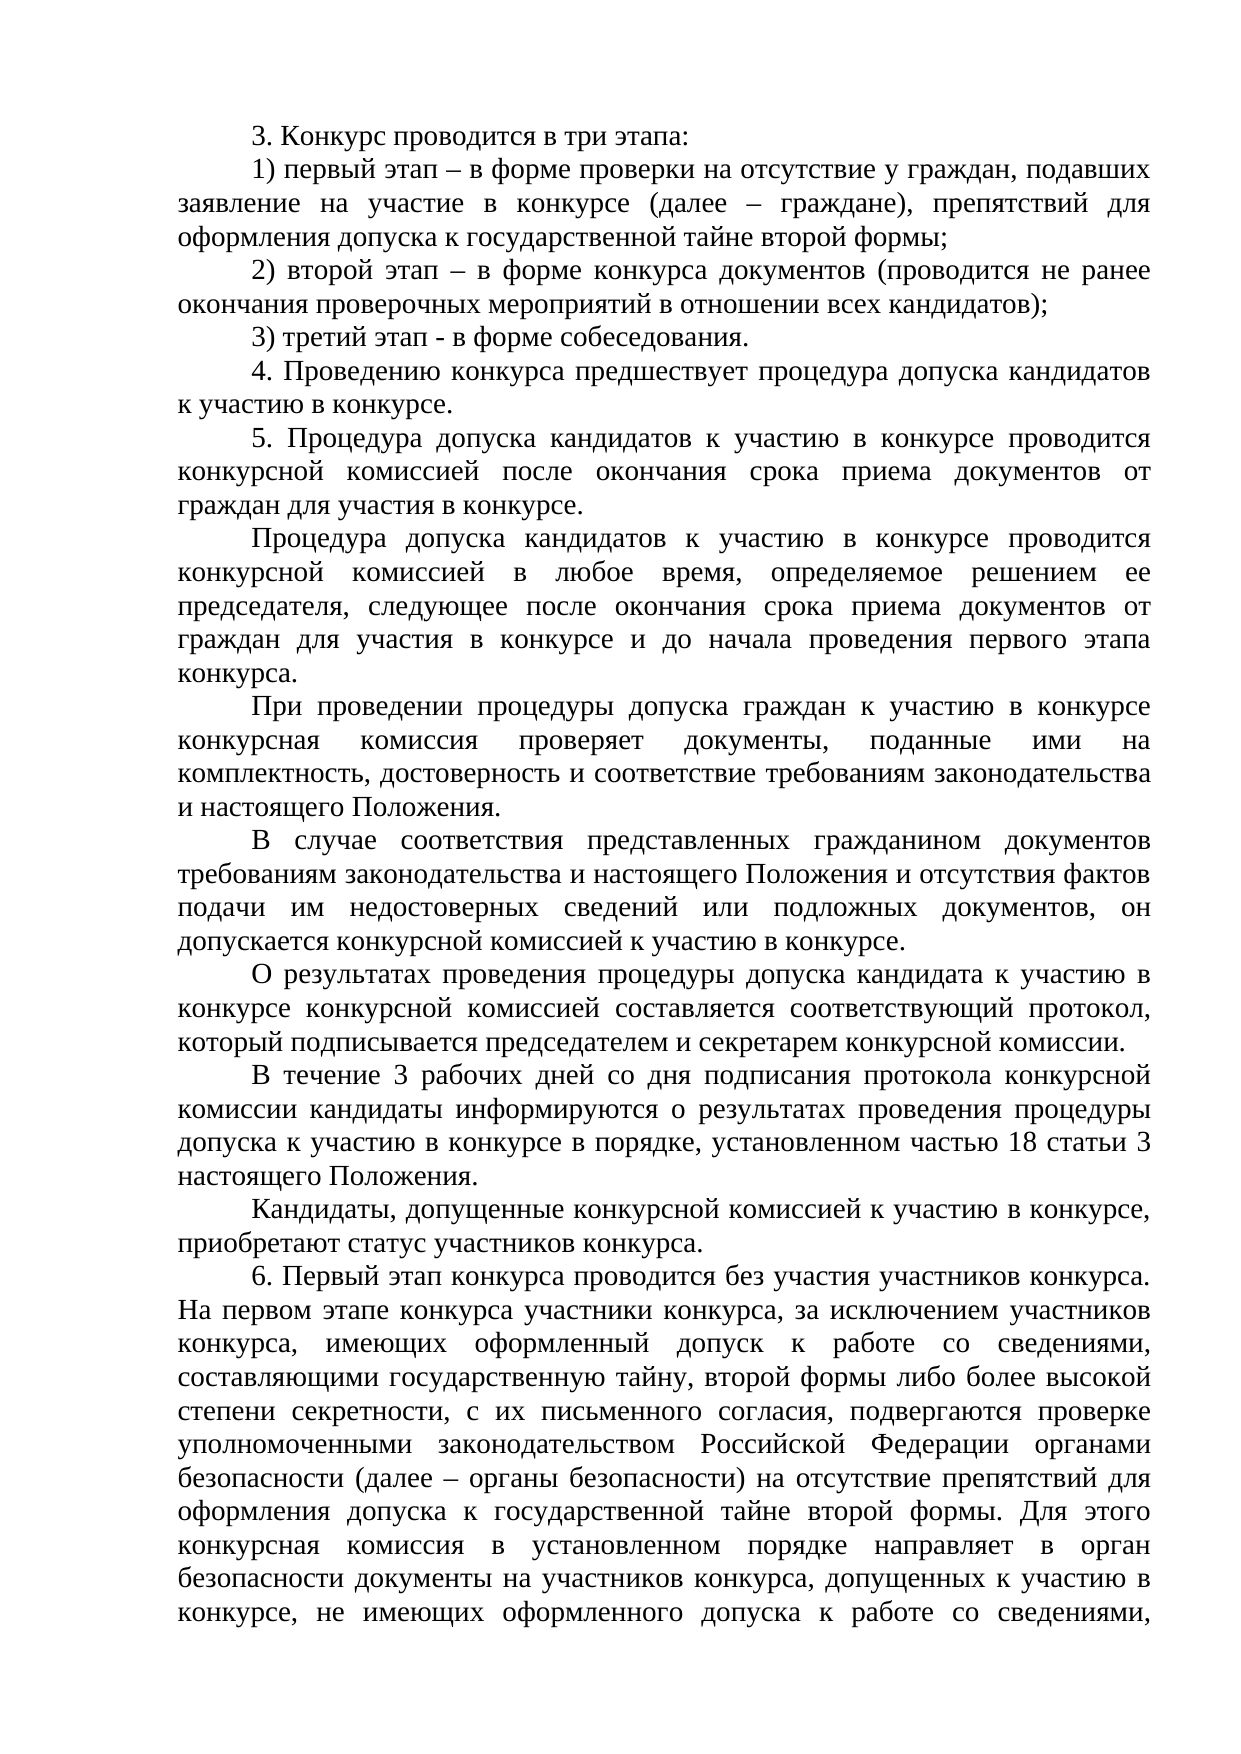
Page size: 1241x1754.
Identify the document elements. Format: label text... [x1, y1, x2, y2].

text 3. Конкурс проводится в три этапа: [177, 118, 1152, 152]
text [177, 1258, 1152, 1627]
text В течение 3 рабочих дней со дня подписания протокола конкурсной комиссии кандидаты информируются о результатах проведения процедуры допуска к участию в конкурсе в порядке, установленном частью 18 статьи 3 настоящего Положения. [177, 1057, 1152, 1191]
text В случае соответствия представленных гражданином документов требованиям законодательства и настоящего Положения и отсутствия фактов подачи им недостоверных сведений или подложных документов, он допускается конкурсной комиссией к участию в конкурсе. [177, 822, 1152, 957]
text При проведении процедуры допуска граждан к участию в конкурсе конкурсная комиссия проверяет документы, поданные ими на комплектность, достоверность и соответствие требованиям законодательства и настоящего Положения. [177, 688, 1152, 822]
text 3) третий этап - в форме собеседования. [177, 319, 1152, 353]
text 1) первый этап – в форме проверки на отсутствие у граждан, подавших заявление на участие в конкурсе (далее – граждане), препятствий для оформления допуска к государственной тайне второй формы; [177, 152, 1152, 252]
text 4. Проведению конкурса предшествует процедура допуска кандидатов к участию в конкурсе. [177, 353, 1152, 420]
text Процедура допуска кандидатов к участию в конкурсе проводится конкурсной комиссией в любое время, определяемое решением ее председателя, следующее после окончания срока приема документов от граждан для участия в конкурсе и до начала проведения первого этапа конкурса. [177, 521, 1152, 688]
text 2) второй этап – в форме конкурса документов (проводится не ранее окончания проверочных мероприятий в отношении всех кандидатов); [177, 252, 1152, 319]
text О результатах проведения процедуры допуска кандидата к участию в конкурсе конкурсной комиссией составляется соответствующий протокол, который подписывается председателем и секретарем конкурсной комиссии. [177, 957, 1152, 1057]
text Кандидаты, допущенные конкурсной комиссией к участию в конкурсе, приобретают статус участников конкурса. [177, 1191, 1152, 1258]
text 5. Процедура допуска кандидатов к участию в конкурсе проводится конкурсной комиссией после окончания срока приема документов от граждан для участия в конкурсе. [177, 420, 1152, 521]
